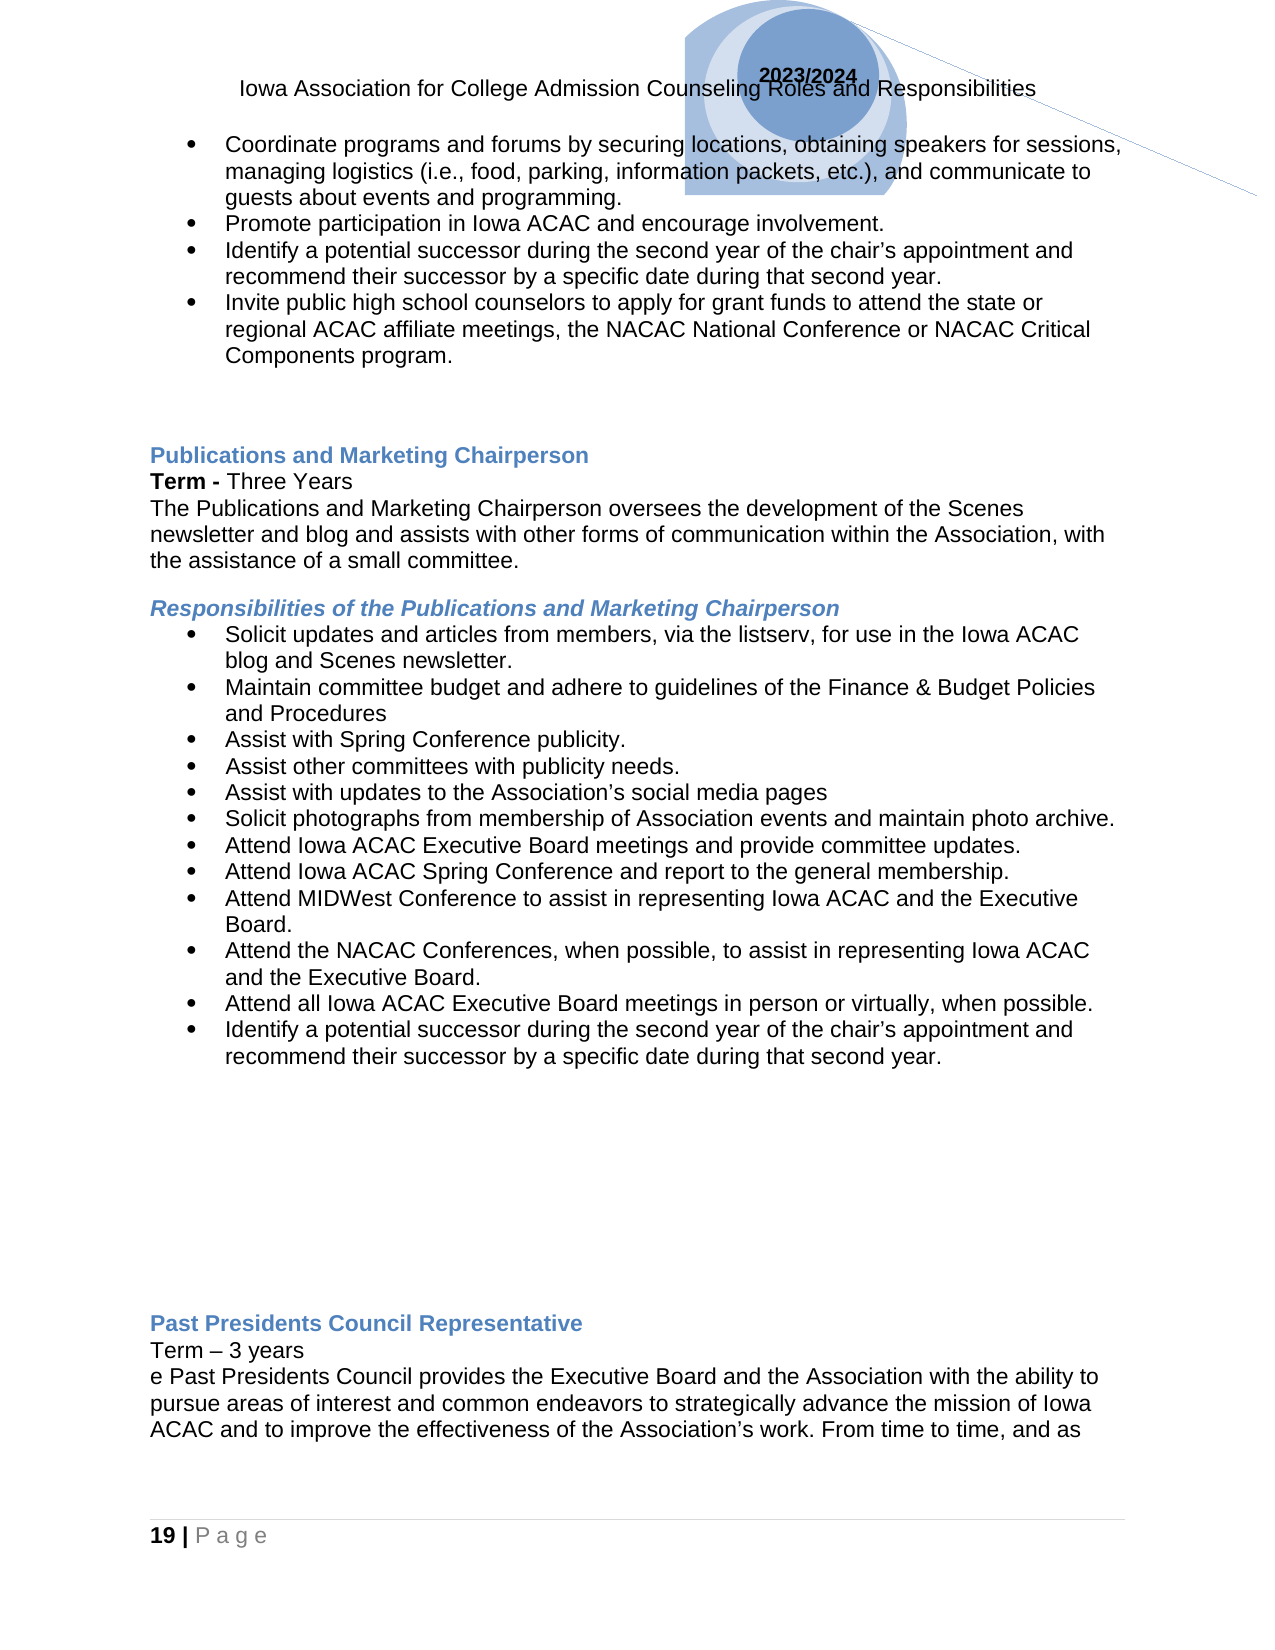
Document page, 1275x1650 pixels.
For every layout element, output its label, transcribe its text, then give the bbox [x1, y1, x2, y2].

list Identify a potential successor during the second year of the chair’s appointment and recommend their successor by a specific date during that second year. [187, 1016, 1125, 1069]
subtitle Responsibilities of the Publications and Marketing Chairperson [150, 594, 1125, 621]
list Coordinate programs and forums by securing locations, obtaining speakers for sessions, managing logistics (i.e., food, parking, information packets, etc.), and communicate to guests about events and programming. [187, 131, 1125, 210]
subtitle Past Presidents Council Representative [150, 1310, 1125, 1337]
text e Past Presidents Council provides the Executive Board and the Association with the ability to pursue areas of interest and common endeavors to strategically advance the mission of Iowa ACAC and to improve the effectiveness of the Association’s work. From time to time, and as [150, 1363, 1125, 1442]
list Assist with Spring Conference publicity. [187, 726, 1125, 753]
list Assist other committees with publicity needs. [187, 753, 1125, 779]
list Solicit photographs from membership of Association events and maintain photo archive. [187, 805, 1125, 832]
list Invite public high school counselors to apply for grant funds to attend the state or regional ACAC affiliate meetings, the NACAC National Conference or NACAC Critical Components program. [187, 289, 1125, 368]
list Attend MIDWest Conference to assist in representing Iowa ACAC and the Executive Board. [187, 884, 1125, 937]
list Solicit updates and articles from members, via the listserv, for use in the Iowa ACAC blog and Scenes newsletter. [187, 621, 1125, 674]
text The Publications and Marketing Chairperson oversees the development of the Scenes newsletter and blog and assists with other forms of communication within the Association, with the assistance of a small committee. [150, 495, 1125, 574]
list Promote participation in Iowa ACAC and encourage involvement. [187, 210, 1125, 237]
list Attend Iowa ACAC Spring Conference and report to the general membership. [187, 858, 1125, 884]
text Term – 3 years [150, 1337, 1125, 1363]
list Attend all Iowa ACAC Executive Board meetings in person or virtually, when possible. [187, 990, 1125, 1016]
list Maintain committee budget and adhere to guidelines of the Finance & Budget Policies and Procedures [187, 674, 1125, 726]
list Assist with updates to the Association’s social media pages [187, 779, 1125, 805]
subtitle Publications and Marketing Chairperson [150, 442, 1125, 468]
list Identify a potential successor during the second year of the chair’s appointment and recommend their successor by a specific date during that second year. [187, 237, 1125, 289]
list Attend the NACAC Conferences, when possible, to assist in representing Iowa ACAC and the Executive Board. [187, 937, 1125, 990]
list Attend Iowa ACAC Executive Board meetings and provide committee updates. [187, 832, 1125, 858]
text Term - Three Years [150, 468, 1125, 495]
